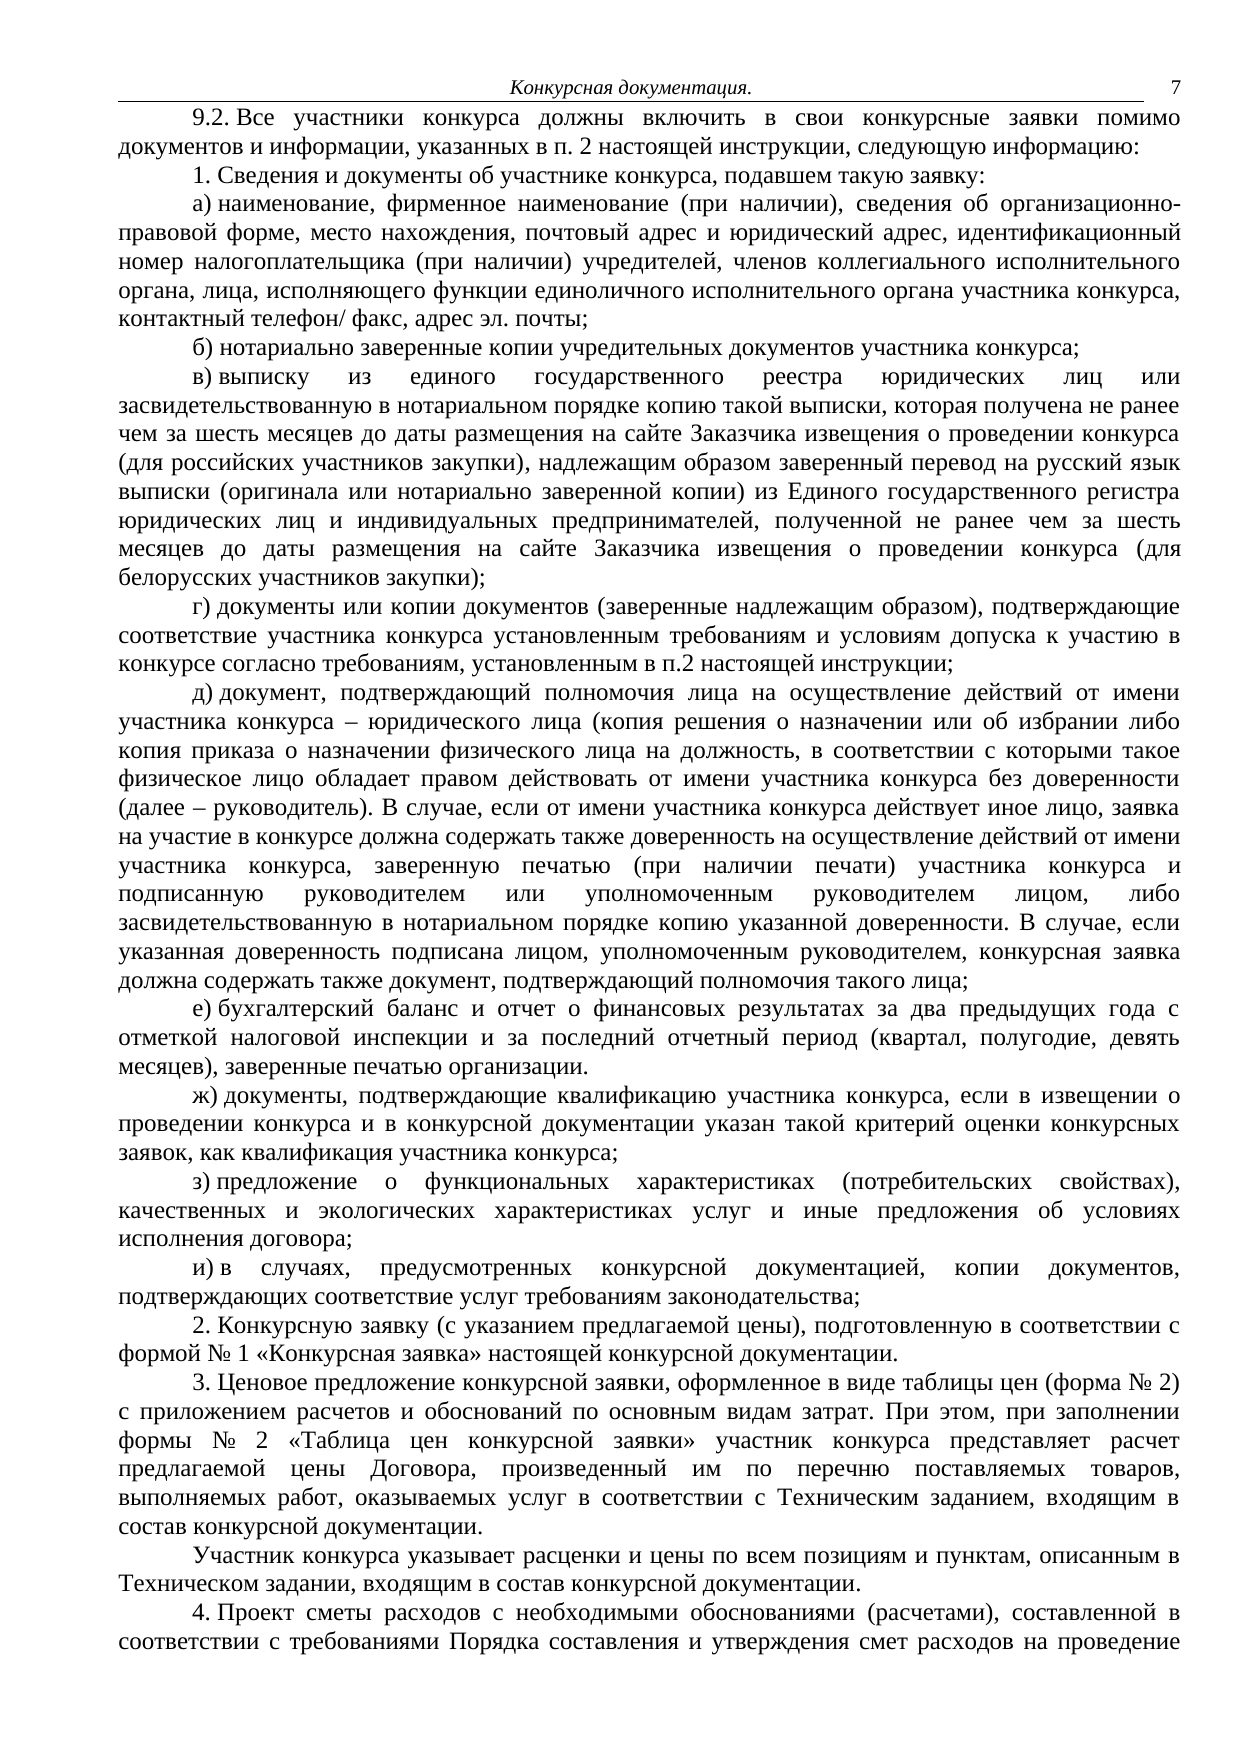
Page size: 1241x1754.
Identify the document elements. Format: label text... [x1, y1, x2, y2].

text б) нотариально заверенные копии учредительных документов участника конкурса; [118, 332, 1181, 361]
text Участник конкурса указывает расценки и цены по всем позициям и пунктам, описанным в Техническом задании, входящим в состав конкурсной документации. [118, 1540, 1181, 1597]
text е) бухгалтерский баланс и отчет о финансовых результатах за два предыдущих года с отметкой налоговой инспекции и за последний отчетный период (квартал, полугодие, девять месяцев), заверенные печатью организации. [118, 993, 1181, 1080]
text д) документ, подтверждающий полномочия лица на осуществление действий от имени участника конкурса – юридического лица (копия решения о назначении или об избрании либо копия приказа о назначении физического лица на должность, в соответствии с которыми такое физическое лицо обладает правом действовать от имени участника конкурса без доверенности (далее – руководитель). В случае, если от имени участника конкурса действует иное лицо, заявка на участие в конкурсе должна содержать также доверенность на осуществление действий от имени участника конкурса, заверенную печатью (при наличии печати) участника конкурса и подписанную руководителем или уполномоченным руководителем лицом, либо засвидетельствованную в нотариальном порядке копию указанной доверенности. В случае, если указанная доверенность подписана лицом, уполномоченным руководителем, конкурсная заявка должна содержать также документ, подтверждающий полномочия такого лица; [118, 677, 1181, 993]
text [118, 1597, 1181, 1655]
text и) в случаях, предусмотренных конкурсной документацией, копии документов, подтверждающих соответствие услуг требованиям законодательства; [118, 1252, 1181, 1310]
text 2. Конкурсную заявку (с указанием предлагаемой цены), подготовленную в соответствии с формой № 1 «Конкурсная заявка» настоящей конкурсной документации. [118, 1310, 1181, 1367]
text в) выписку из единого государственного реестра юридических лиц или засвидетельствованную в нотариальном порядке копию такой выписки, которая получена не ранее чем за шесть месяцев до даты размещения на сайте Заказчика извещения о проведении конкурса (для российских участников закупки), надлежащим образом заверенный перевод на русский язык выписки (оригинала или нотариально заверенной копии) из Единого государственного регистра юридических лиц и индивидуальных предпринимателей, полученной не ранее чем за шесть месяцев до даты размещения на сайте Заказчика извещения о проведении конкурса (для белорусских участников закупки); [118, 361, 1181, 591]
text 1. Сведения и документы об участнике конкурса, подавшем такую заявку: [118, 160, 1181, 188]
text з) предложение о функциональных характеристиках (потребительских свойствах), качественных и экологических характеристиках услуг и иные предложения об условиях исполнения договора; [118, 1166, 1181, 1252]
text 3. Ценовое предложение конкурсной заявки, оформленное в виде таблицы цен (форма № 2) с приложением расчетов и обоснований по основным видам затрат. При этом, при заполнении формы № 2 «Таблица цен конкурсной заявки» участник конкурса представляет расчет предлагаемой цены Договора, произведенный им по перечню поставляемых товаров, выполняемых работ, оказываемых услуг в соответствии с Техническим заданием, входящим в состав конкурсной документации. [118, 1367, 1181, 1540]
text а) наименование, фирменное наименование (при наличии), сведения об организационно-правовой форме, место нахождения, почтовый адрес и юридический адрес, идентификационный номер налогоплательщика (при наличии) учредителей, членов коллегиального исполнительного органа, лица, исполняющего функции единоличного исполнительного органа участника конкурса, контактный телефон/ факс, адрес эл. почты; [118, 188, 1181, 332]
text г) документы или копии документов (заверенные надлежащим образом), подтверждающие соответствие участника конкурса установленным требованиям и условиям допуска к участию в конкурсе согласно требованиям, установленным в п.2 настоящей инструкции; [118, 591, 1181, 677]
text ж) документы, подтверждающие квалификацию участника конкурса, если в извещении о проведении конкурса и в конкурсной документации указан такой критерий оценки конкурсных заявок, как квалификация участника конкурса; [118, 1080, 1181, 1166]
text 9.2. Все участники конкурса должны включить в свои конкурсные заявки помимо документов и информации, указанных в п. 2 настоящей инструкции, следующую информацию: [118, 102, 1181, 160]
